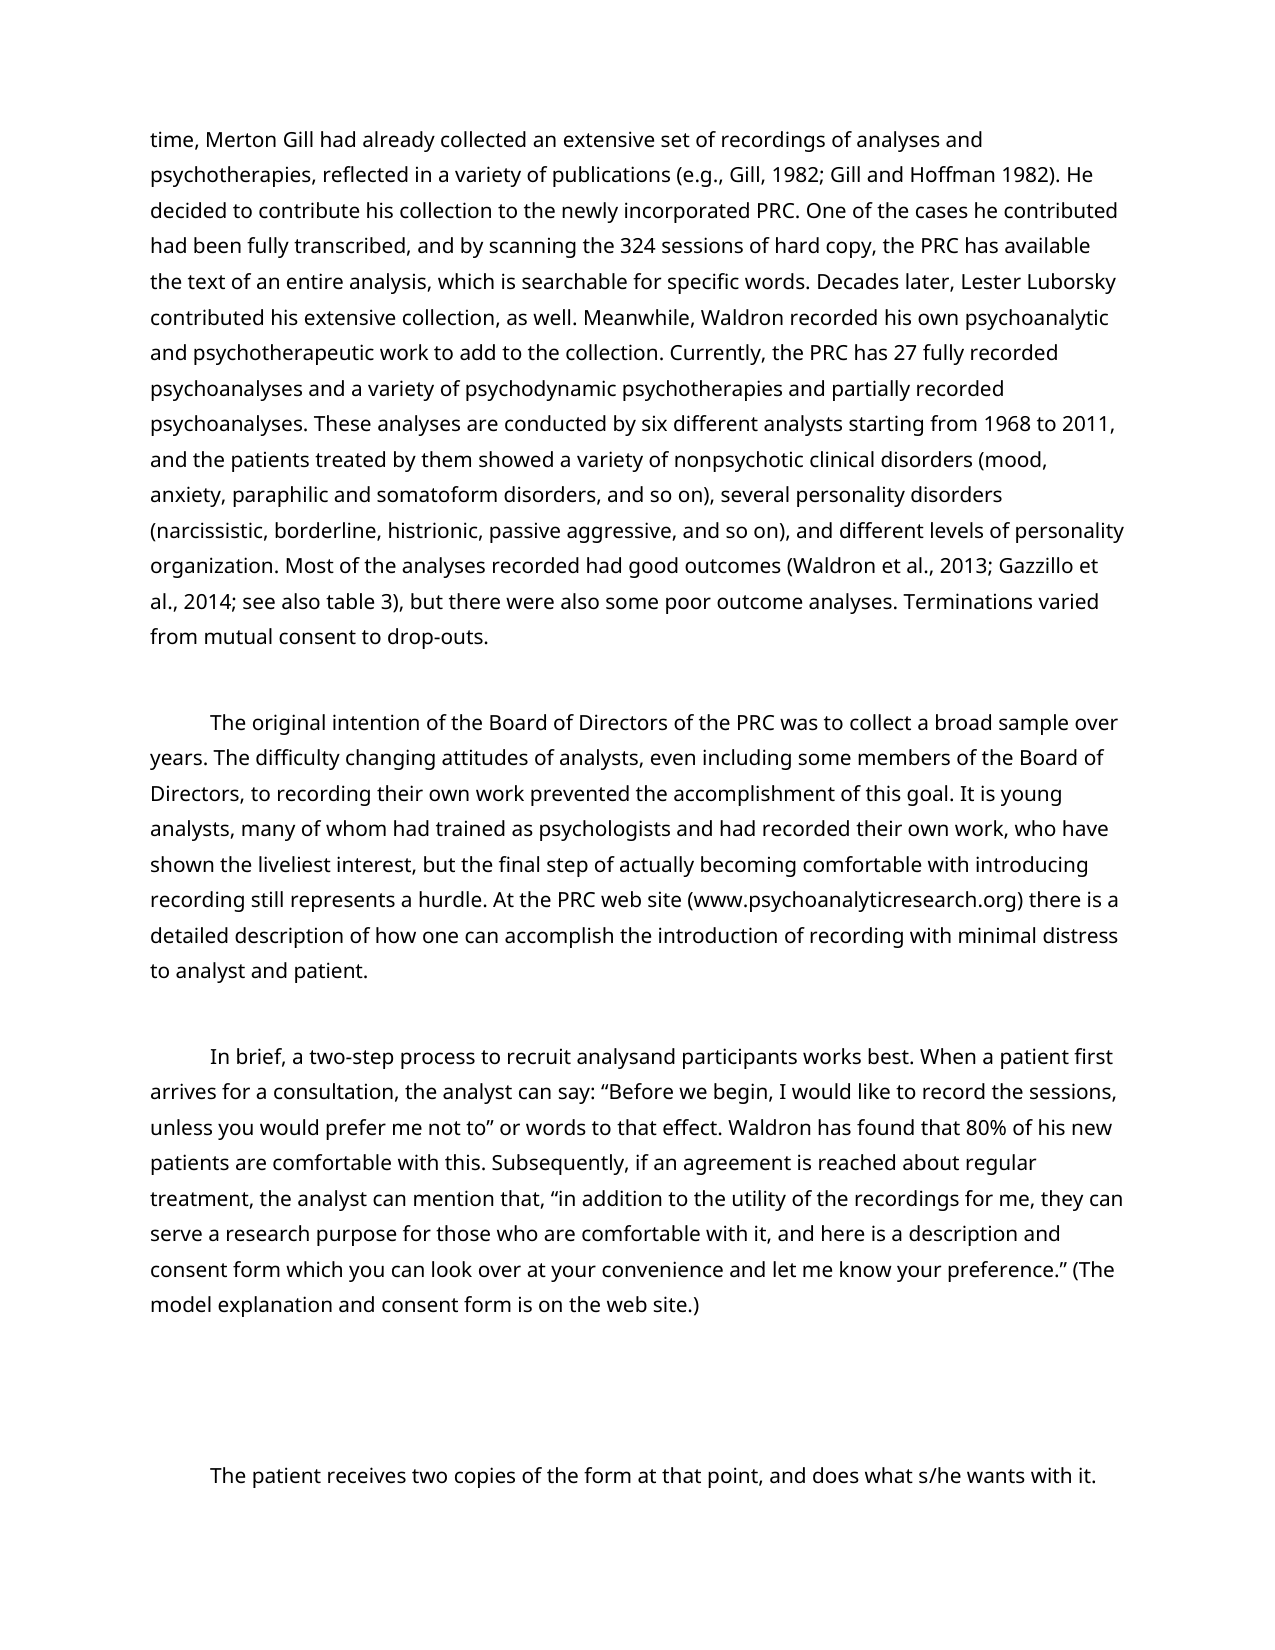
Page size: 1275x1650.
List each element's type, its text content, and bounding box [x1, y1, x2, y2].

text The original intention of the Board of Directors of the PRC was to collect a broad sample over years. The difficulty changing attitudes of analysts, even including some members of the Board of Directors, to recording their own work prevented the accomplishment of this goal. It is young analysts, many of whom had trained as psychologists and had recorded their own work, who have shown the liveliest interest, but the final step of actually becoming comfortable with introducing recording still represents a hurdle. At the PRC web site (www.psychoanalyticresearch.org) there is a detailed description of how one can accomplish the introduction of recording with minimal distress to analyst and patient. [150, 708, 1125, 985]
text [150, 125, 1125, 651]
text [150, 1462, 1125, 1490]
text In brief, a two-step process to recruit analysand participants works best. When a patient first arrives for a consultation, the analyst can say: “Before we begin, I would like to record the sessions, unless you would prefer me not to” or words to that effect. Waldron has found that 80% of his new patients are comfortable with this. Subsequently, if an agreement is reached about regular treatment, the analyst can mention that, “in addition to the utility of the recordings for me, they can serve a research purpose for those who are comfortable with it, and here is a description and consent form which you can look over at your convenience and let me know your preference.” (The model explanation and consent form is on the web site.) [150, 1042, 1125, 1319]
